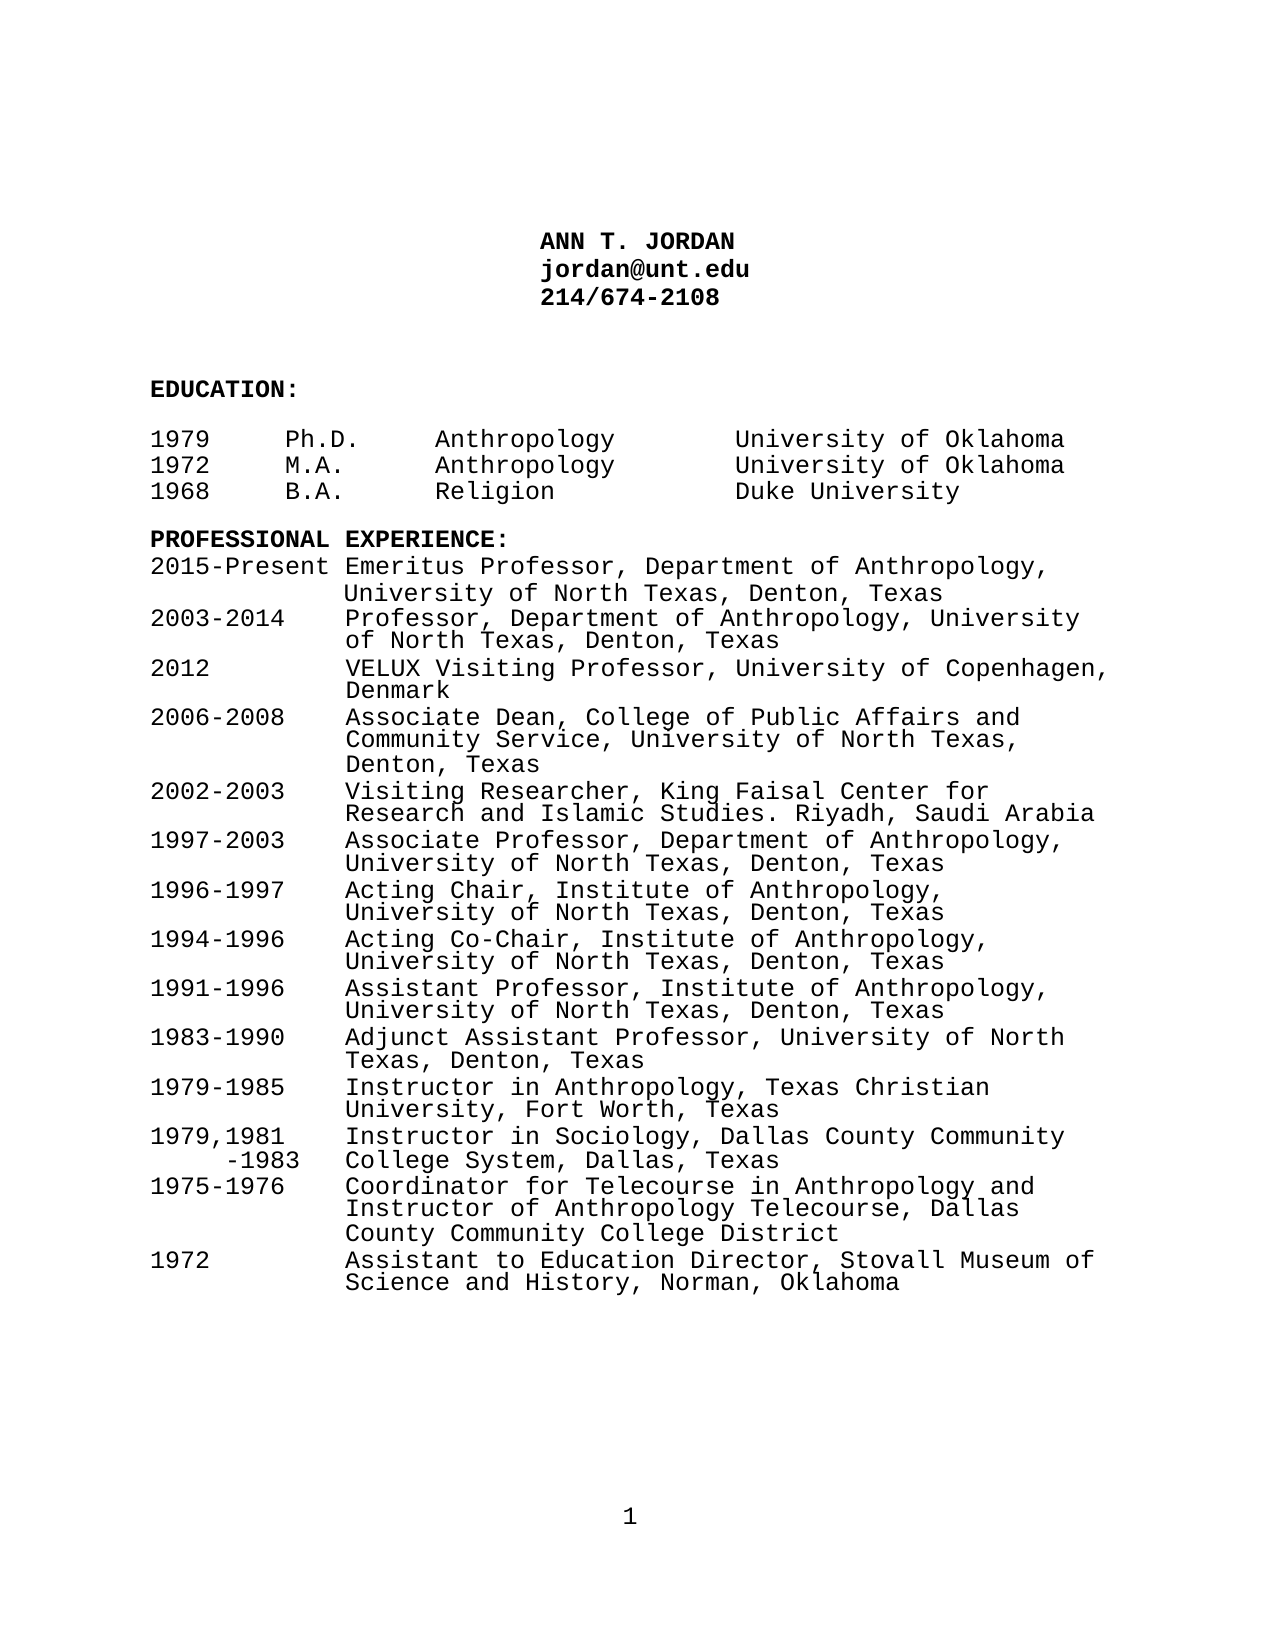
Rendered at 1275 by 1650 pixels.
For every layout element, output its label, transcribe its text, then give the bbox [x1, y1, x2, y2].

table_cell 1972 [144, 453, 247, 478]
text jordan@unt.edu [540, 257, 1121, 285]
table_header Anthropology [398, 418, 675, 453]
text 2002-2003 Visiting Researcher, King Faisal Center for Research and Islamic Studies. Riyadh, Saudi Arabia [150, 780, 1095, 829]
table_cell Anthropology [398, 453, 675, 478]
text 1996-1997 Acting Chair, Institute of Anthropology, University of North Texas, Denton, Texas [150, 878, 945, 928]
text 1983-1990 Adjunct Assistant Professor, University of North Texas, Denton, Texas [150, 1026, 1065, 1076]
text University of North Texas, Denton, Texas [150, 580, 1121, 607]
table_cell Duke University [675, 478, 1071, 513]
text 1994-1996 Acting Co-Chair, Institute of Anthropology, University of North Texas, Denton, Texas [150, 928, 990, 977]
text PROFESSIONAL EXPERIENCE: [150, 526, 1121, 553]
text 1972 Assistant to Education Director, Stovall Museum of Science and History, Norman, Oklahoma [150, 1249, 1095, 1298]
text 1979,1981 Instructor in Sociology, Dallas County Community [150, 1125, 1121, 1149]
text -1983 College System, Dallas, Texas [225, 1149, 1121, 1174]
text 1997-2003 Associate Professor, Department of Anthropology, University of North Texas, Denton, Texas [150, 829, 1065, 878]
table_header University of Oklahoma [675, 418, 1071, 453]
text 2006-2008 Associate Dean, College of Public Affairs and Community Service, University of North Texas, Denton, Texas [150, 706, 1021, 780]
table_cell B.A. [248, 478, 397, 513]
table_header Ph.D. [248, 418, 397, 453]
text 214/674-2108 [540, 285, 1121, 313]
table_cell University of Oklahoma [675, 453, 1071, 478]
text 1975-1976 Coordinator for Telecourse in Anthropology and Instructor of Anthropology Telecourse, Dallas County Community College District [150, 1175, 1035, 1249]
table_cell M.A. [248, 453, 397, 478]
text 2012 VELUX Visiting Professor, University of Copenhagen, Denmark [150, 657, 1111, 706]
table_header 1979 [144, 418, 247, 453]
text 2015-Present Emeritus Professor, Department of Anthropology, [150, 553, 1121, 580]
text 1991-1996 Assistant Professor, Institute of Anthropology, University of North Texas, Denton, Texas [150, 977, 1050, 1026]
table_cell 1968 [144, 478, 247, 513]
subtitle EDUCATION: [150, 376, 1121, 404]
text ANN T. JORDAN [540, 228, 1121, 257]
table_cell Religion [398, 478, 675, 513]
text 1979-1985 Instructor in Anthropology, Texas Christian University, Fort Worth, Texas [150, 1076, 990, 1125]
text 2003-2014 Professor, Department of Anthropology, University of North Texas, Denton, Texas [150, 607, 1080, 656]
